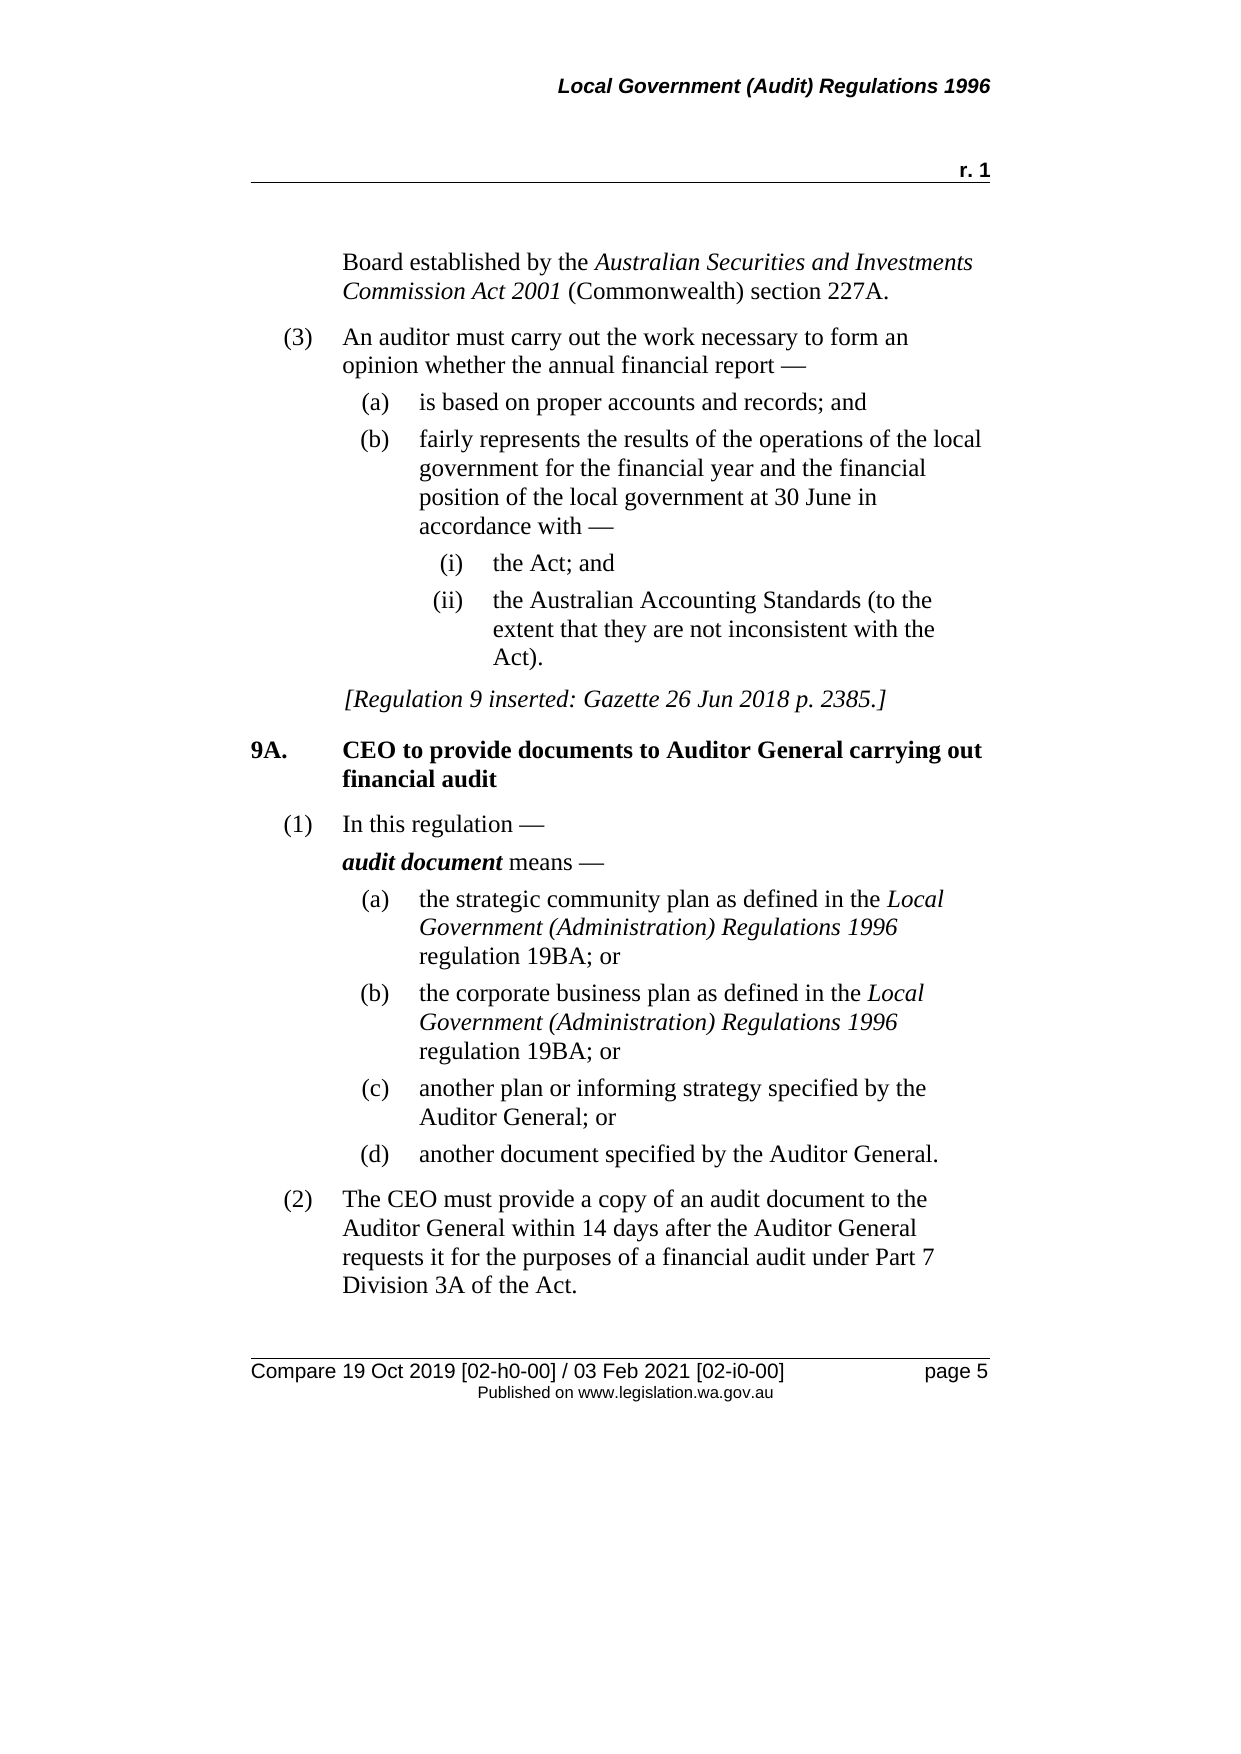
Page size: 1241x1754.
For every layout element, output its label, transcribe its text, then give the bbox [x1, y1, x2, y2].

text (1) In this regulation — [251, 809, 990, 838]
text (ii) the Australian Accounting Standards (to the extent that they are not inconsistent with the Act). [251, 585, 990, 671]
text audit document means — [251, 847, 990, 875]
text [Regulation 9 inserted: Gazette 26 Jun 2018 p. 2385.] [251, 684, 990, 712]
text (2) The CEO must provide a copy of an audit document to the Auditor General within 14 days after the Auditor General requests it for the purposes of a financial audit under Part 7 Division 3A of the Act. [251, 1184, 990, 1299]
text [251, 247, 990, 305]
text (a) is based on proper accounts and records; and [251, 387, 990, 416]
text (b) the corporate business plan as defined in the Local Government (Administration) Regulations 1996 regulation 19BA; or [251, 978, 990, 1064]
text (c) another plan or informing strategy specified by the Auditor General; or [251, 1073, 990, 1130]
text (d) another document specified by the Auditor General. [251, 1139, 990, 1167]
subtitle 9A. CEO to provide documents to Auditor General carrying out financial audit [251, 735, 990, 793]
text (i) the Act; and [251, 548, 990, 577]
text (b) fairly represents the results of the operations of the local government for the financial year and the financial position of the local government at 30 June in accordance with — [251, 424, 990, 539]
text (a) the strategic community plan as defined in the Local Government (Administration) Regulations 1996 regulation 19BA; or [251, 884, 990, 970]
text (3) An auditor must carry out the work necessary to form an opinion whether the annual financial report — [251, 322, 990, 379]
